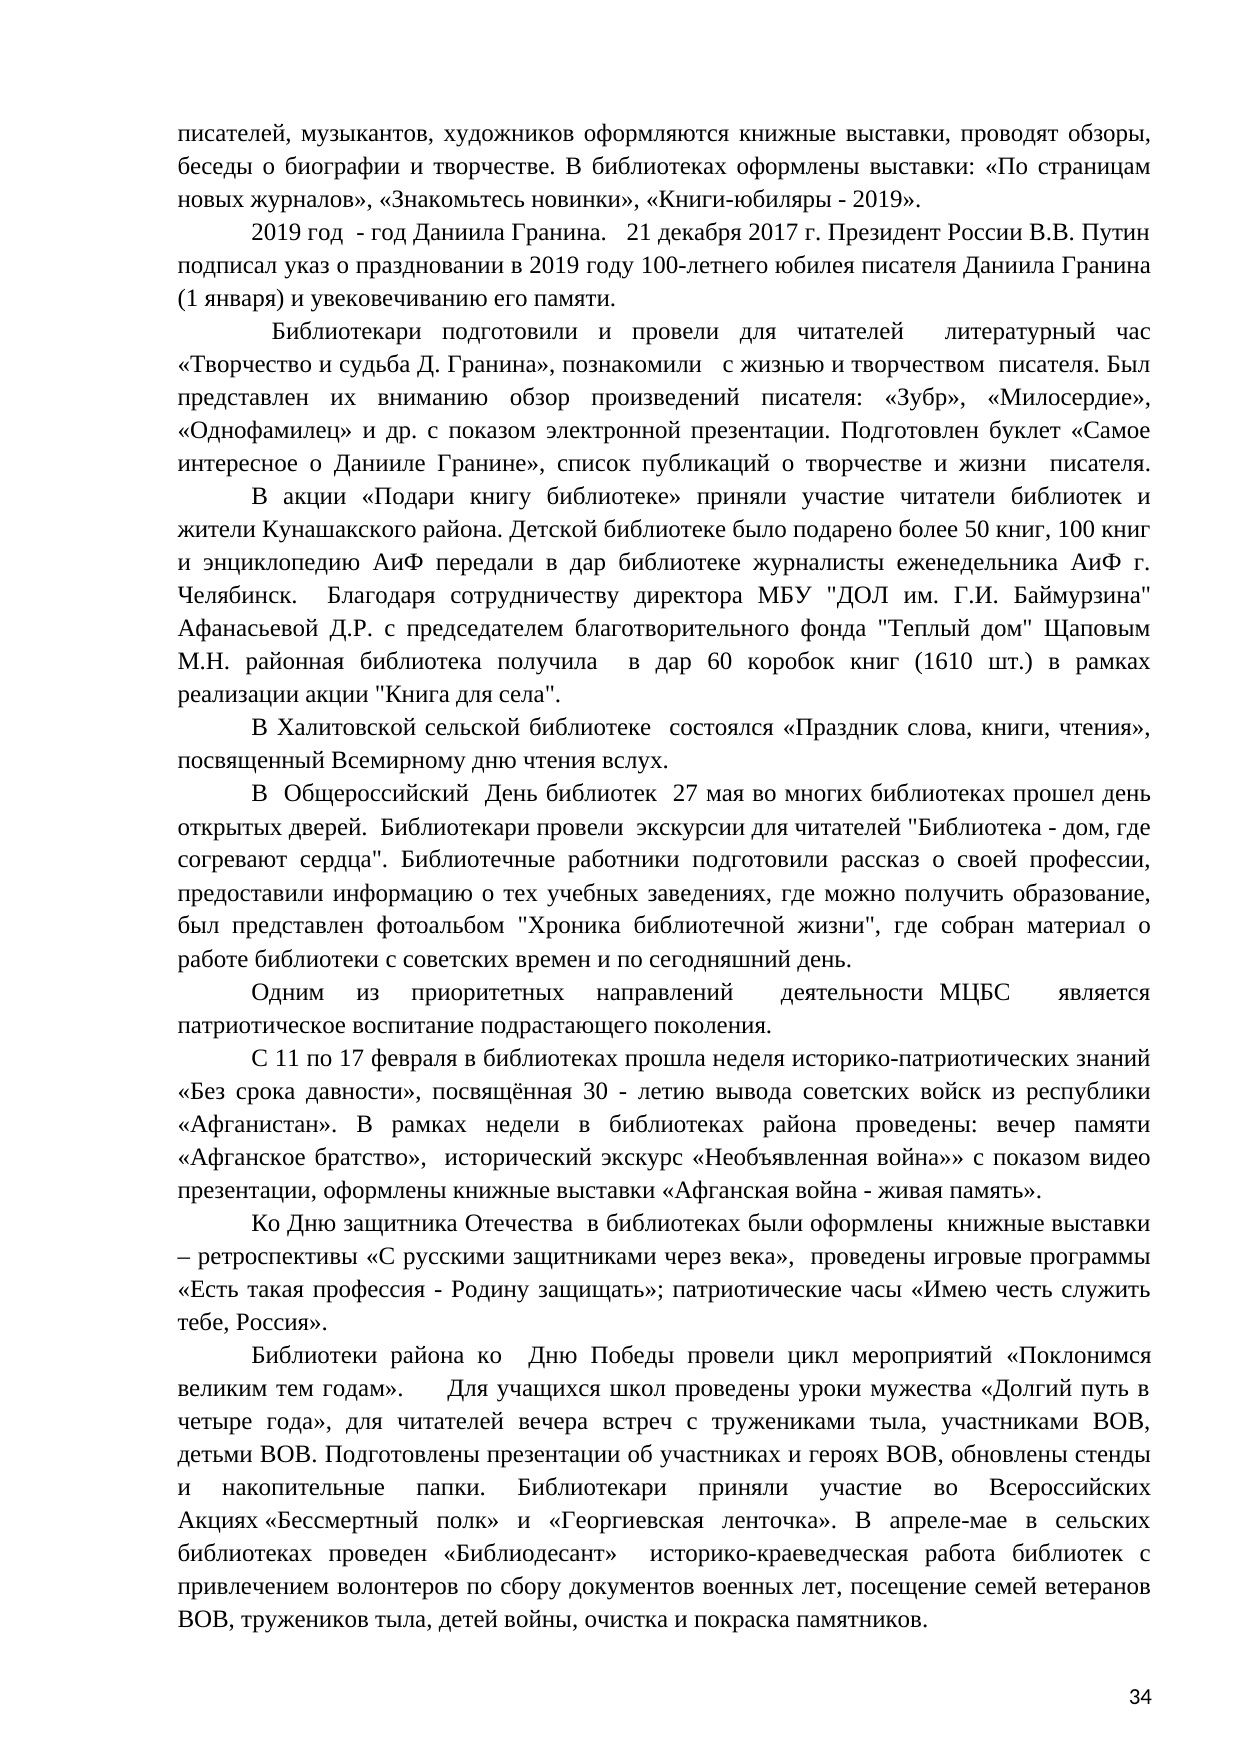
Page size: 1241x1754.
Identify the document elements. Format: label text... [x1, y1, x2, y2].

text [177, 118, 1152, 708]
text Ко Дню защитника Отечества в библиотеках были оформлены книжные выставки – ретроспективы «С русскими защитниками через века», проведены игровые программы «Есть такая профессия - Родину защищать»; патриотические часы «Имею честь служить тебе, Россия». [177, 1208, 1152, 1336]
text В Халитовской сельской библиотеке состоялся «Праздник слова, книги, чтения», посвященный Всемирному дню чтения вслух. [177, 712, 1152, 774]
text С 11 по 17 февраля в библиотеках прошла неделя историко-патриотических знаний «Без срока давности», посвящённая 30 - летию вывода советских войск из республики «Афганистан». В рамках недели в библиотеках района проведены: вечер памяти «Афганское братство», исторический экскурс «Необъявленная война»» с показом видео презентации, оформлены книжные выставки «Афганская война - живая память». [177, 1043, 1152, 1203]
text Одним из приоритетных направлений деятельности МЦБС является патриотическое воспитание подрастающего поколения. [177, 977, 1152, 1038]
text Библиотеки района ко Дню Победы провели цикл мероприятий «Поклонимся великим тем годам». Для учащихся школ проведены уроки мужества «Долгий путь в четыре года», для читателей вечера встреч с тружениками тыла, участниками ВОВ, детьми ВОВ. Подготовлены презентации об участниках и героях ВОВ, обновлены стенды и накопительные папки. Библиотекари приняли участие во Всероссийских Акциях «Бессмертный полк» и «Георгиевская ленточка». В апреле-мае в сельских библиотеках проведен «Библиодесант» историко-краеведческая работа библиотек с привлечением волонтеров по сбору документов военных лет, посещение семей ветеранов ВОВ, тружеников тыла, детей войны, очистка и покраска памятников. [177, 1340, 1152, 1633]
text В Общероссийский День библиотек 27 мая во многих библиотеках прошел день открытых дверей. Библиотекари провели экскурсии для читателей "Библиотека - дом, где согревают сердца". Библиотечные работники подготовили рассказ о своей профессии, предоставили информацию о тех учебных заведениях, где можно получить образование, был представлен фотоальбом "Хроника библиотечной жизни", где собран материал о работе библиотеки с советских времен и по сегодняшний день. [177, 778, 1152, 972]
